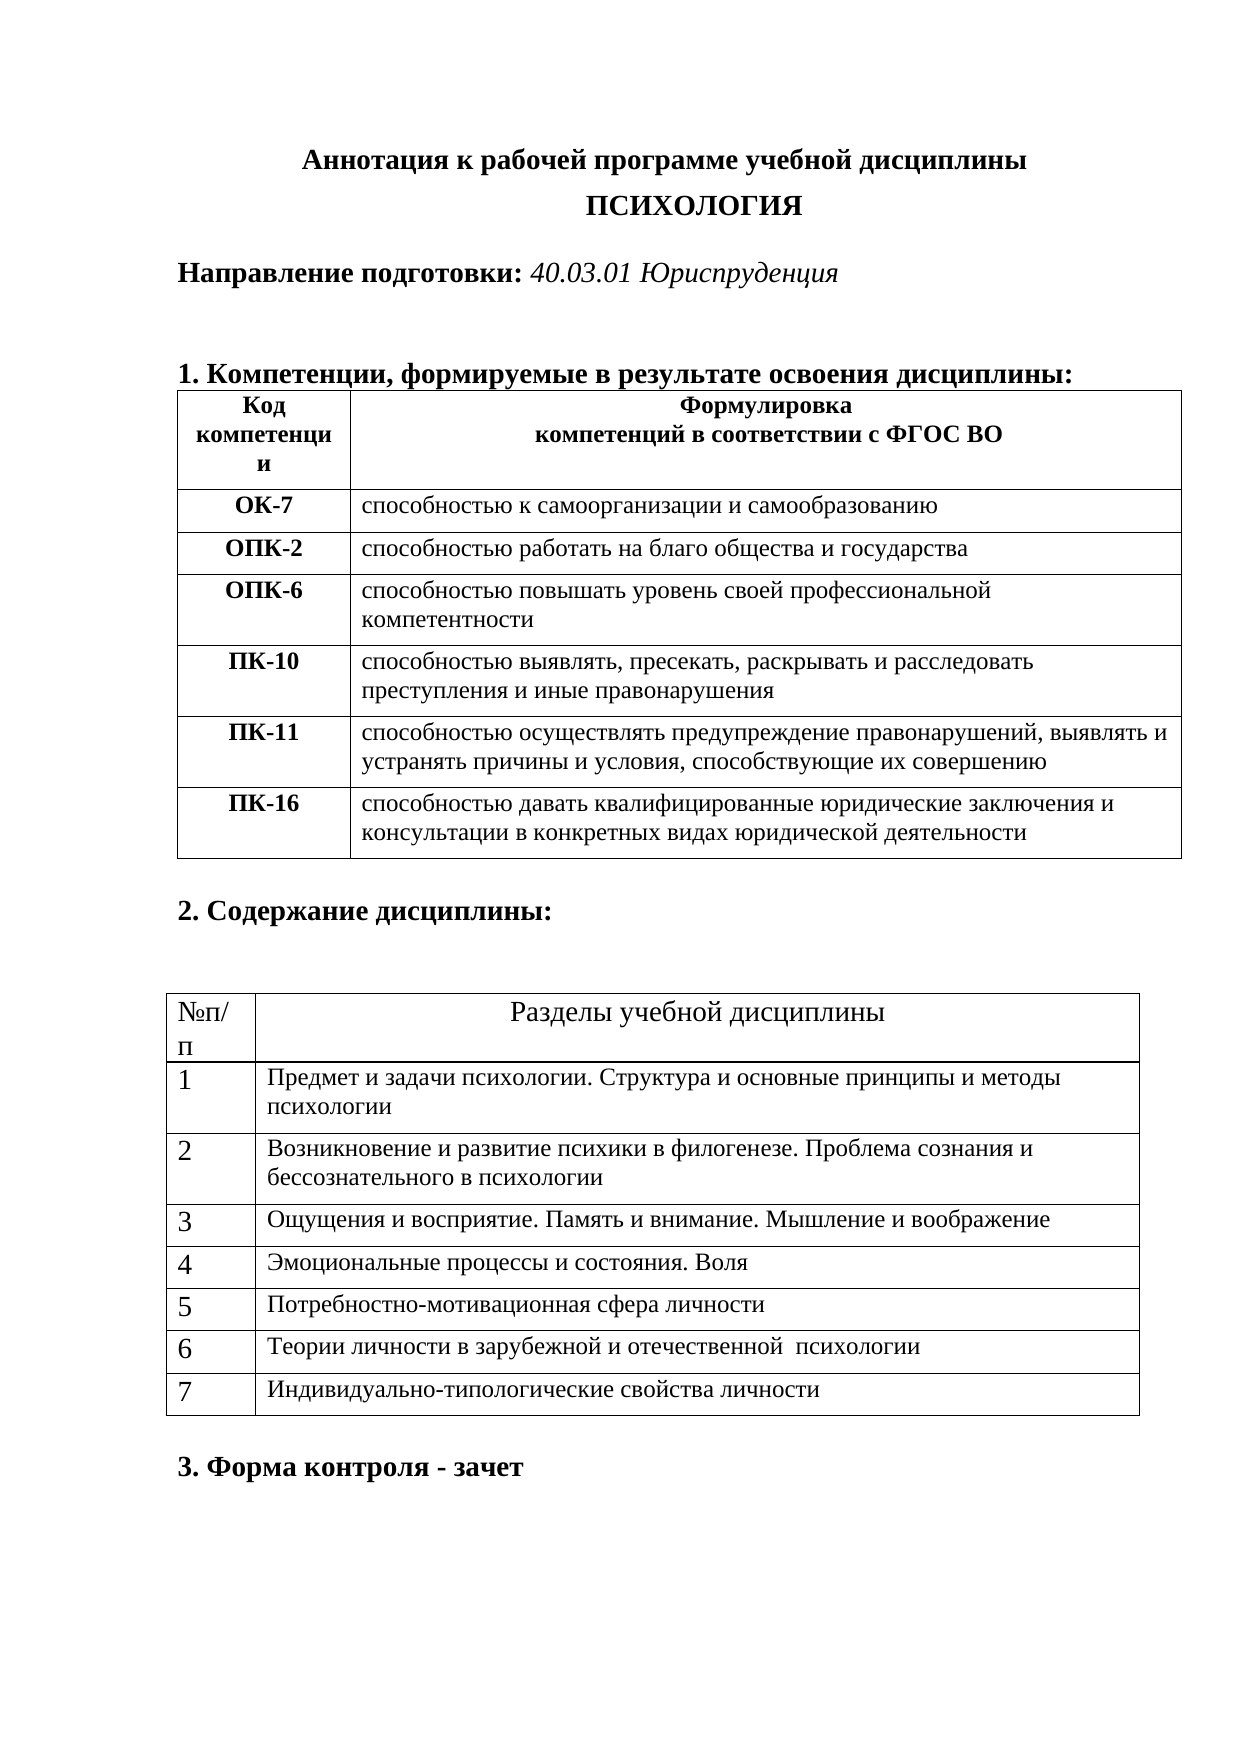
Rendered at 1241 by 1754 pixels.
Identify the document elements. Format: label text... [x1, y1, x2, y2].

table_cell Возникновение и развитие психики в филогенезе. Проблема сознания и бессознательного в психологии [256, 1134, 1139, 1203]
text 1. Компетенции, формируемые в результате освоения дисциплины: [177, 356, 1152, 389]
table_cell Ощущения и восприятие. Память и внимание. Мышление и воображение [256, 1205, 1139, 1246]
text ПСИХОЛОГИЯ [177, 188, 1152, 222]
table_cell Эмоциональные процессы и состояния. Воля [256, 1247, 1139, 1288]
table_cell ПК-16 [178, 788, 350, 858]
table_cell 7 [167, 1374, 255, 1415]
table_header Код компетенции [178, 391, 350, 489]
table_cell способностью к самоорганизации и самообразованию [351, 490, 1181, 532]
table_cell 1 [167, 1063, 255, 1132]
table_cell Теории личности в зарубежной и отечественной психологии [256, 1331, 1139, 1373]
table_header Формулировка компетенций в соответствии с ФГОС ВО [351, 391, 1181, 489]
table_cell Предмет и задачи психологии. Структура и основные принципы и методы психологии [256, 1063, 1139, 1132]
table_cell ОПК-6 [178, 575, 350, 645]
table_cell способностью работать на благо общества и государства [351, 533, 1181, 574]
table_cell 3 [167, 1205, 255, 1246]
table_header Разделы учебной дисциплины [256, 994, 1139, 1061]
table_cell 2 [167, 1134, 255, 1203]
text Аннотация к рабочей программе учебной дисциплины [177, 142, 1152, 176]
table_cell 4 [167, 1247, 255, 1288]
table_cell способностью повышать уровень своей профессиональной компетентности [351, 575, 1181, 645]
table_cell Потребностно-мотивационная сфера личности [256, 1289, 1139, 1330]
table_cell способностью давать квалифицированные юридические заключения и консультации в конкретных видах юридической деятельности [351, 788, 1181, 858]
table_header №п/п [167, 994, 255, 1061]
table_cell способностью выявлять, пресекать, раскрывать и расследовать преступления и иные правонарушения [351, 646, 1181, 716]
table_cell Индивидуально-типологические свойства личности [256, 1374, 1139, 1415]
table_cell ОК-7 [178, 490, 350, 532]
table_cell способностью осуществлять предупреждение правонарушений, выявлять и устранять причины и условия, способствующие их совершению [351, 717, 1181, 787]
text Направление подготовки: 40.03.01 Юриспруденция [177, 255, 1152, 289]
text 3. Форма контроля - зачет [177, 1449, 1152, 1483]
text 2. Содержание дисциплины: [177, 893, 1152, 926]
table_cell 6 [167, 1331, 255, 1373]
table_cell 5 [167, 1289, 255, 1330]
table_cell ПК-10 [178, 646, 350, 716]
table_cell ОПК-2 [178, 533, 350, 574]
table_cell ПК-11 [178, 717, 350, 787]
